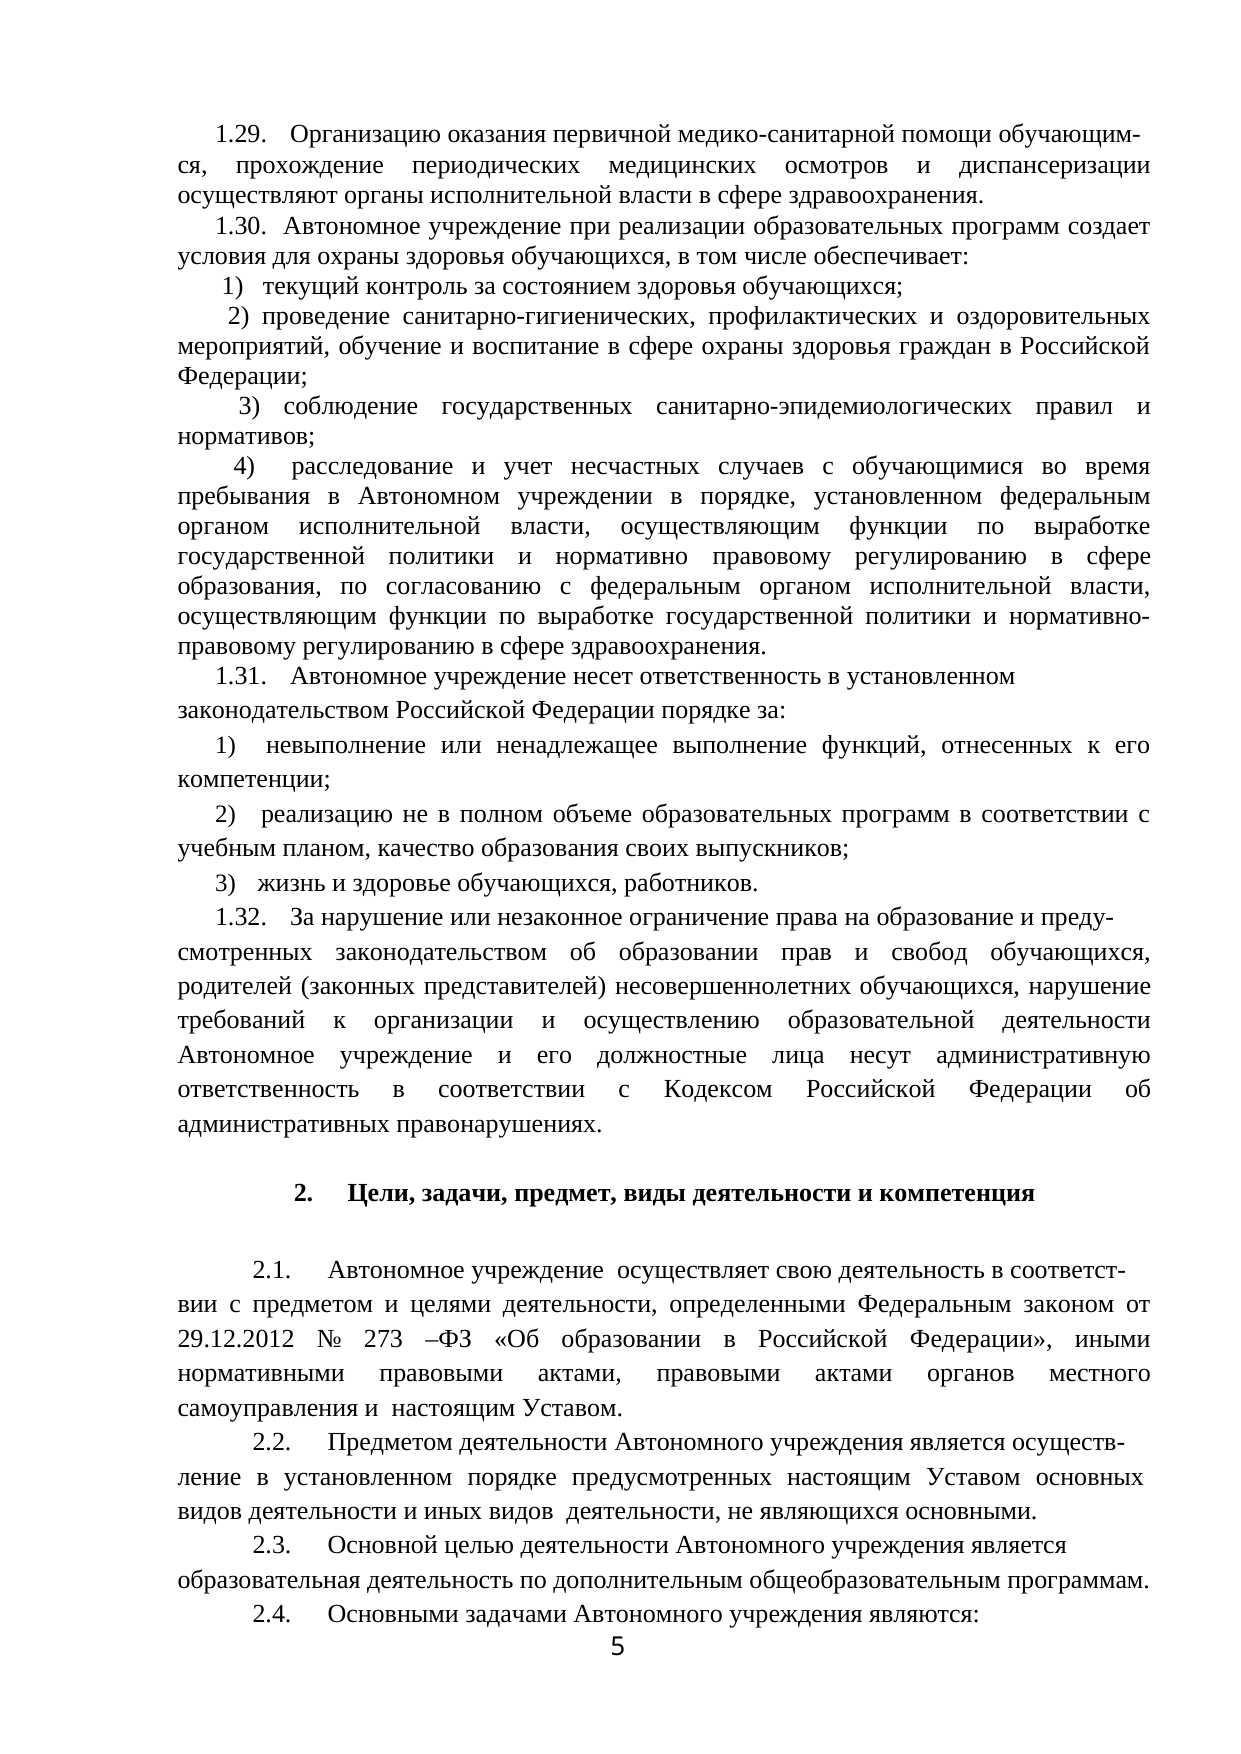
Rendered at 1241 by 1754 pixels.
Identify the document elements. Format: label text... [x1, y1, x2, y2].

text 1.30. Автономное учреждение при реализации образовательных программ создает условия для охраны здоровья обучающихся, в том числе обеспечивает: [177, 210, 1152, 270]
list Цели, задачи, предмет, виды деятельности и компетенция [177, 1177, 1152, 1207]
list Основной целью деятельности Автономного учреждения является [252, 1529, 1152, 1559]
list Основными задачами Автономного учреждения являются: [252, 1598, 1152, 1628]
list реализацию не в полном объеме образовательных программ в соответствии с учебным планом, качество образования своих выпускников; [177, 798, 1152, 862]
text ление в установленном порядке предусмотренных настоящим Уставом основных видов деятельности и иных видов деятельности, не являющихся основными. [177, 1461, 1145, 1525]
list Автономное учреждение несет ответственность в установленном [215, 660, 1152, 690]
text законодательством Российской Федерации порядке за: [177, 694, 1152, 724]
list Автономное учреждение осуществляет свою деятельность в соответст- [252, 1254, 1152, 1284]
text 4) расследование и учет несчастных случаев с обучающимися во время пребывания в Автономном учреждении в порядке, установленном федеральным органом исполнительной власти, осуществляющим функции по выработке государственной политики и нормативно правовому регулированию в сфере образования, по согласованию с федеральным органом исполнительной власти, осуществляющим функции по выработке государственной политики и нормативно-правовому регулированию в сфере здравоохранения. [177, 450, 1152, 660]
text 2) проведение санитарно-гигиенических, профилактических и оздоровительных мероприятий, обучение и воспитание в сфере охраны здоровья граждан в Российской Федерации; [177, 300, 1152, 390]
text образовательная деятельность по дополнительным общеобразовательным программам. [177, 1564, 1152, 1594]
text ся, прохождение периодических медицинских осмотров и диспансеризации осуществляют органы исполнительной власти в сфере здравоохранения. [177, 149, 1152, 210]
text вии с предметом и целями деятельности, определенными Федеральным законом от 29.12.2012 № 273 –ФЗ «Об образовании в Российской Федерации», иными нормативными правовыми актами, правовыми актами органов местного самоуправления и настоящим Уставом. [177, 1288, 1152, 1422]
text 3) соблюдение государственных санитарно-эпидемиологических правил и нормативов; [177, 390, 1152, 450]
list жизнь и здоровье обучающихся, работников. [177, 867, 1152, 897]
text 1) текущий контроль за состоянием здоровья обучающихся; [215, 270, 1152, 300]
list За нарушение или незаконное ограничение права на образование и преду- [215, 901, 1152, 931]
list Организацию оказания первичной медико-санитарной помощи обучающим- [215, 118, 1152, 149]
text смотренных законодательством об образовании прав и свобод обучающихся, родителей (законных представителей) несовершеннолетних обучающихся, нарушение требований к организации и осуществлению образовательной деятельности Автономное учреждение и его должностные лица несут административную ответственность в соответствии с Кодексом Российской Федерации об административных правонарушениях. [177, 936, 1152, 1138]
list Предметом деятельности Автономного учреждения является осуществ- [252, 1426, 1145, 1456]
list невыполнение или ненадлежащее выполнение функций, отнесенных к его компетенции; [177, 729, 1152, 793]
